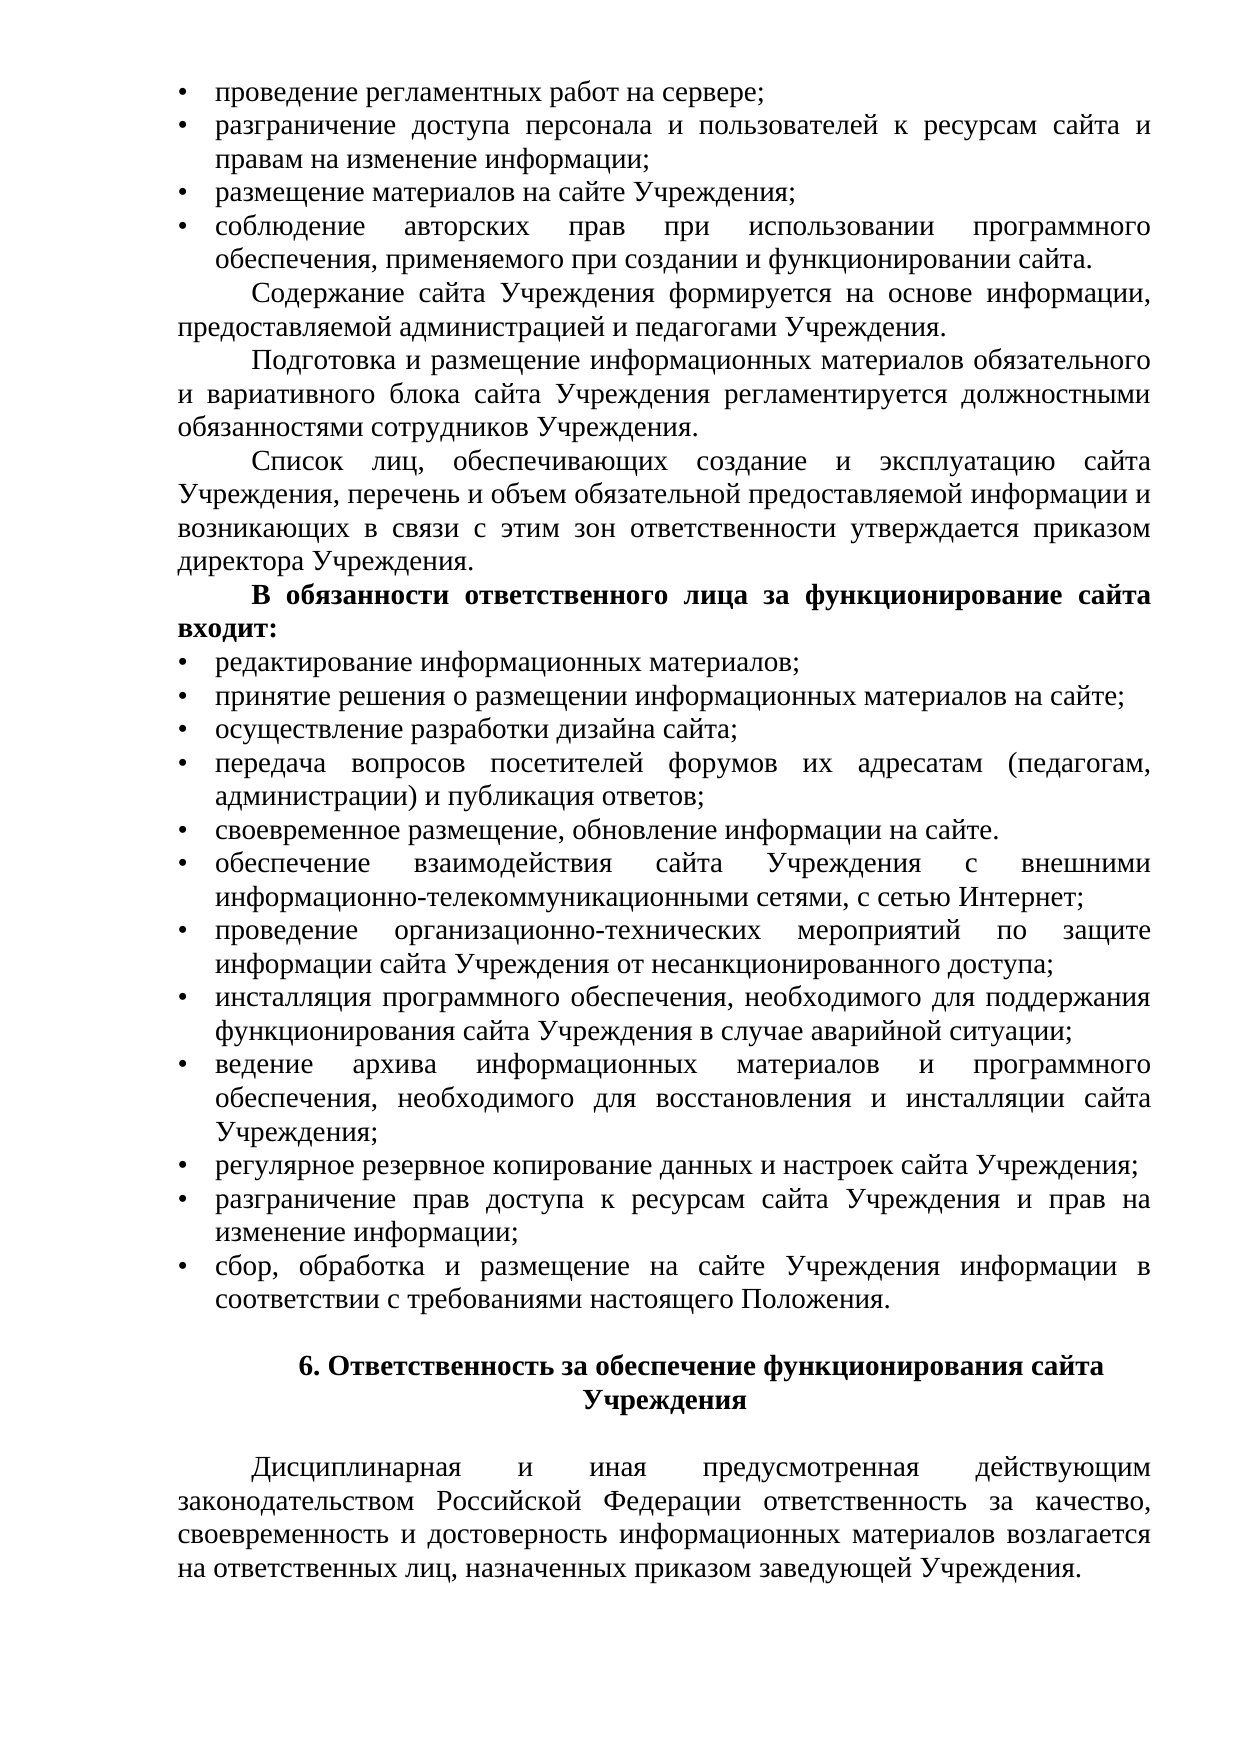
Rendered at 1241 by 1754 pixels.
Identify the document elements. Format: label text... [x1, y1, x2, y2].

list редактирование информационных материалов; [177, 644, 1152, 678]
list соблюдение авторских прав при использовании программного обеспечения, применяемого при создании и функционировании сайта. [177, 208, 1152, 275]
list сбор, обработка и размещение на сайте Учреждения информации в соответствии с требованиями настоящего Положения. [177, 1248, 1152, 1315]
list обеспечение взаимодействия сайта Учреждения с внешними информационно-телекоммуникационными сетями, с сетью Интернет; [177, 845, 1152, 912]
list осуществление разработки дизайна сайта; [177, 711, 1152, 745]
text Подготовка и размещение информационных материалов обязательного и вариативного блока сайта Учреждения регламентируется должностными обязанностями сотрудников Учреждения. [177, 342, 1152, 443]
text 6. Ответственность за обеспечение функционирования сайта Учреждения [177, 1348, 1152, 1416]
list своевременное размещение, обновление информации на сайте. [177, 812, 1152, 845]
text В обязанности ответственного лица за функционирование сайта входит: [177, 577, 1152, 644]
text Список лиц, обеспечивающих создание и эксплуатацию сайта Учреждения, перечень и объем обязательной предоставляемой информации и возникающих в связи с этим зон ответственности утверждается приказом директора Учреждения. [177, 443, 1152, 577]
text Дисциплинарная и иная предусмотренная действующим законодательством Российской Федерации ответственность за качество, своевременность и достоверность информационных материалов возлагается на ответственных лиц, назначенных приказом заведующей Учреждения. [177, 1449, 1152, 1583]
list проведение регламентных работ на сервере; [177, 74, 1152, 107]
list разграничение доступа персонала и пользователей к ресурсам сайта и правам на изменение информации; [177, 107, 1152, 174]
list принятие решения о размещении информационных материалов на сайте; [177, 678, 1152, 711]
list регулярное резервное копирование данных и настроек сайта Учреждения; [177, 1147, 1152, 1181]
list ведение архива информационных материалов и программного обеспечения, необходимого для восстановления и инсталляции сайта Учреждения; [177, 1047, 1152, 1147]
text Содержание сайта Учреждения формируется на основе информации, предоставляемой администрацией и педагогами Учреждения. [177, 275, 1152, 342]
list передача вопросов посетителей форумов их адресатам (педагогам, администрации) и публикация ответов; [177, 745, 1152, 812]
list инсталляция программного обеспечения, необходимого для поддержания функционирования сайта Учреждения в случае аварийной ситуации; [177, 979, 1152, 1047]
list разграничение прав доступа к ресурсам сайта Учреждения и прав на изменение информации; [177, 1181, 1152, 1248]
list проведение организационно-технических мероприятий по защите информации сайта Учреждения от несанкционированного доступа; [177, 912, 1152, 979]
list размещение материалов на сайте Учреждения; [177, 174, 1152, 208]
